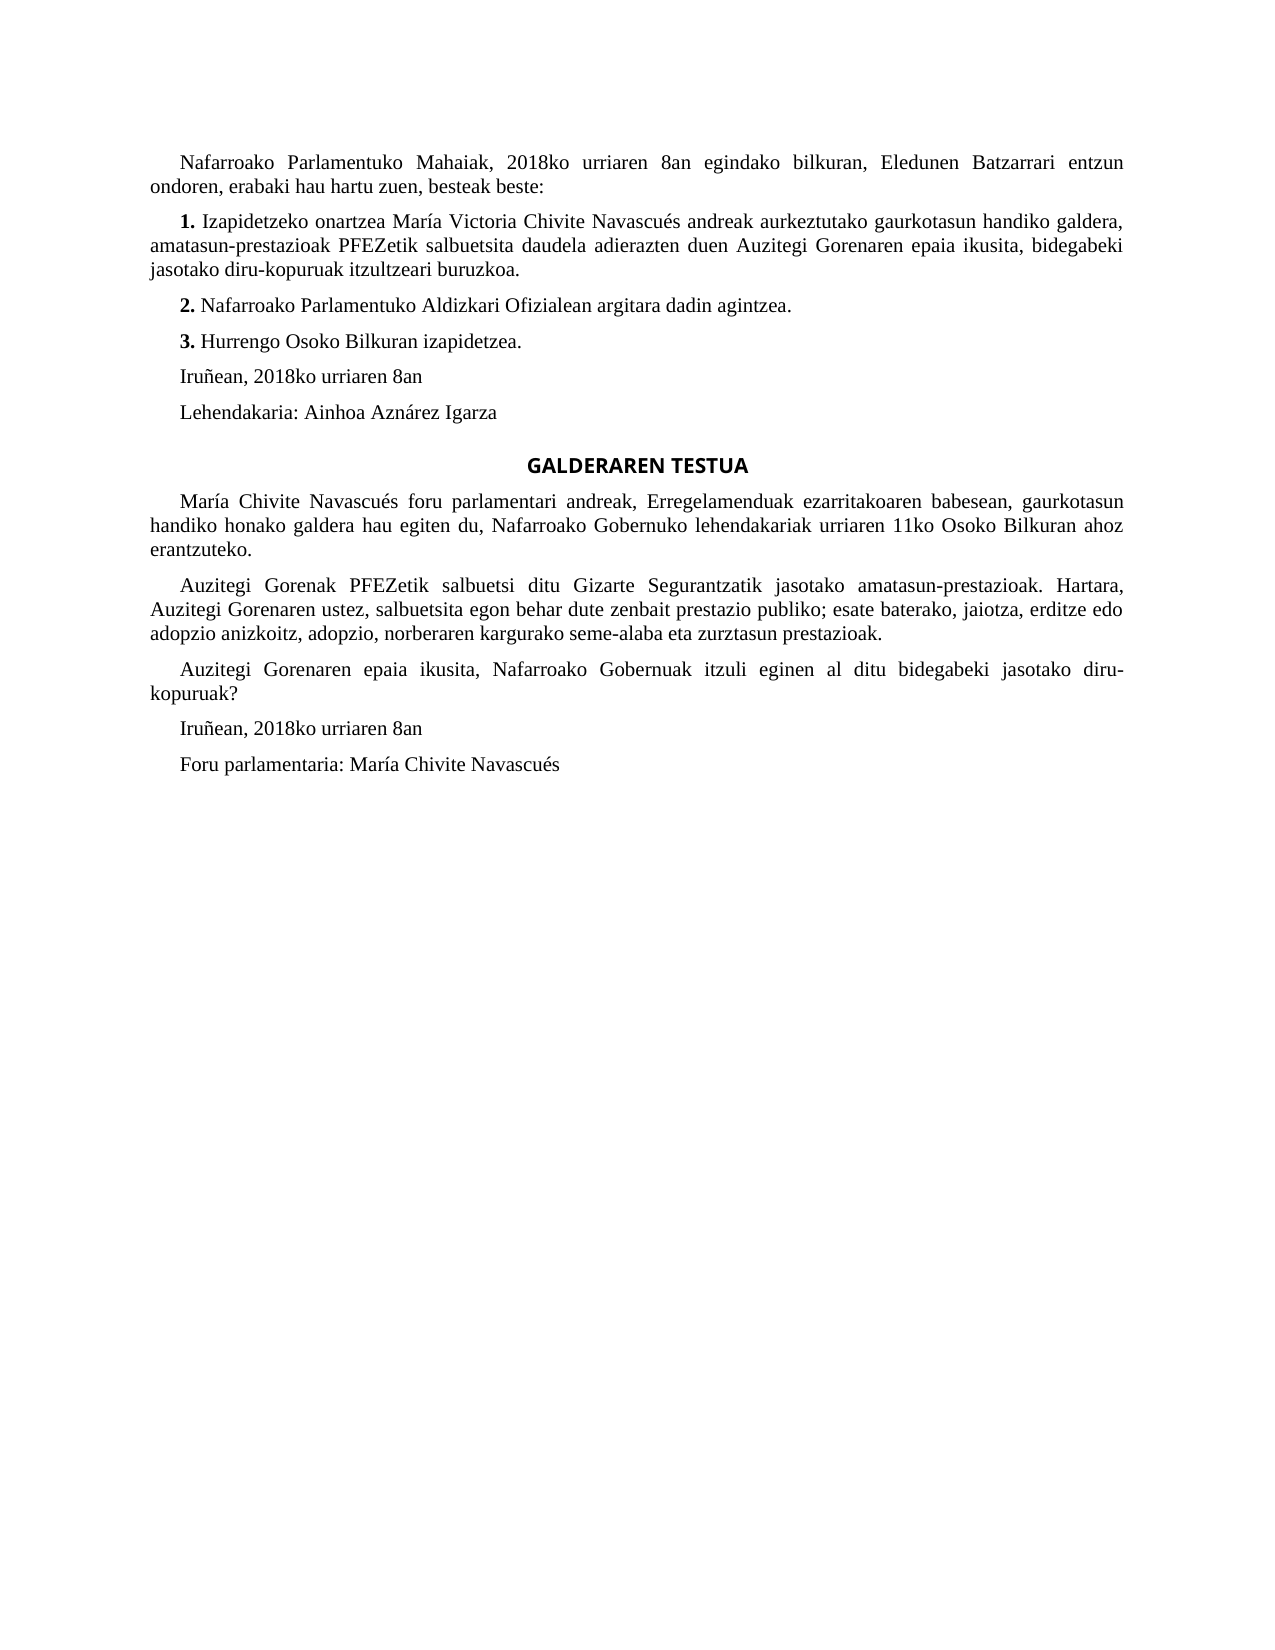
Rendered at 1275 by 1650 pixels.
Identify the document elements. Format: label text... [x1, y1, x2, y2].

text Nafarroako Parlamentuko Mahaiak, 2018ko urriaren 8an egindako bilkuran, Eledunen Batzarrari entzun ondoren, erabaki hau hartu zuen, besteak beste: [150, 150, 1125, 198]
text Auzitegi Gorenaren epaia ikusita, Nafarroako Gobernuak itzuli eginen al ditu bidegabeki jasotako diru-kopuruak? [150, 657, 1125, 705]
text 3. Hurrengo Osoko Bilkuran izapidetzea. [150, 329, 1125, 353]
text Auzitegi Gorenak PFEZetik salbuetsi ditu Gizarte Segurantzatik jasotako amatasun-prestazioak. Hartara, Auzitegi Gorenaren ustez, salbuetsita egon behar dute zenbait prestazio publiko; esate baterako, jaiotza, erditze edo adopzio anizkoitz, adopzio, norberaren kargurako seme-alaba eta zurztasun prestazioak. [150, 573, 1125, 645]
text Foru parlamentaria: María Chivite Navascués [150, 752, 1125, 776]
text GALDERAREN TESTUA [150, 454, 1125, 478]
text Iruñean, 2018ko urriaren 8an [150, 365, 1125, 389]
text Lehendakaria: Ainhoa Aznárez Igarza [150, 401, 1125, 424]
text Iruñean, 2018ko urriaren 8an [150, 717, 1125, 741]
text 1. Izapidetzeko onartzea María Victoria Chivite Navascués andreak aurkeztutako gaurkotasun handiko galdera, amatasun-prestazioak PFEZetik salbuetsita daudela adierazten duen Auzitegi Gorenaren epaia ikusita, bidegabeki jasotako diru-kopuruak itzultzeari buruzkoa. [150, 210, 1125, 282]
text María Chivite Navascués foru parlamentari andreak, Erregelamenduak ezarritakoaren babesean, gaurkotasun handiko honako galdera hau egiten du, Nafarroako Gobernuko lehendakariak urriaren 11ko Osoko Bilkuran ahoz erantzuteko. [150, 490, 1125, 562]
text 2. Nafarroako Parlamentuko Aldizkari Ofizialean argitara dadin agintzea. [150, 293, 1125, 317]
